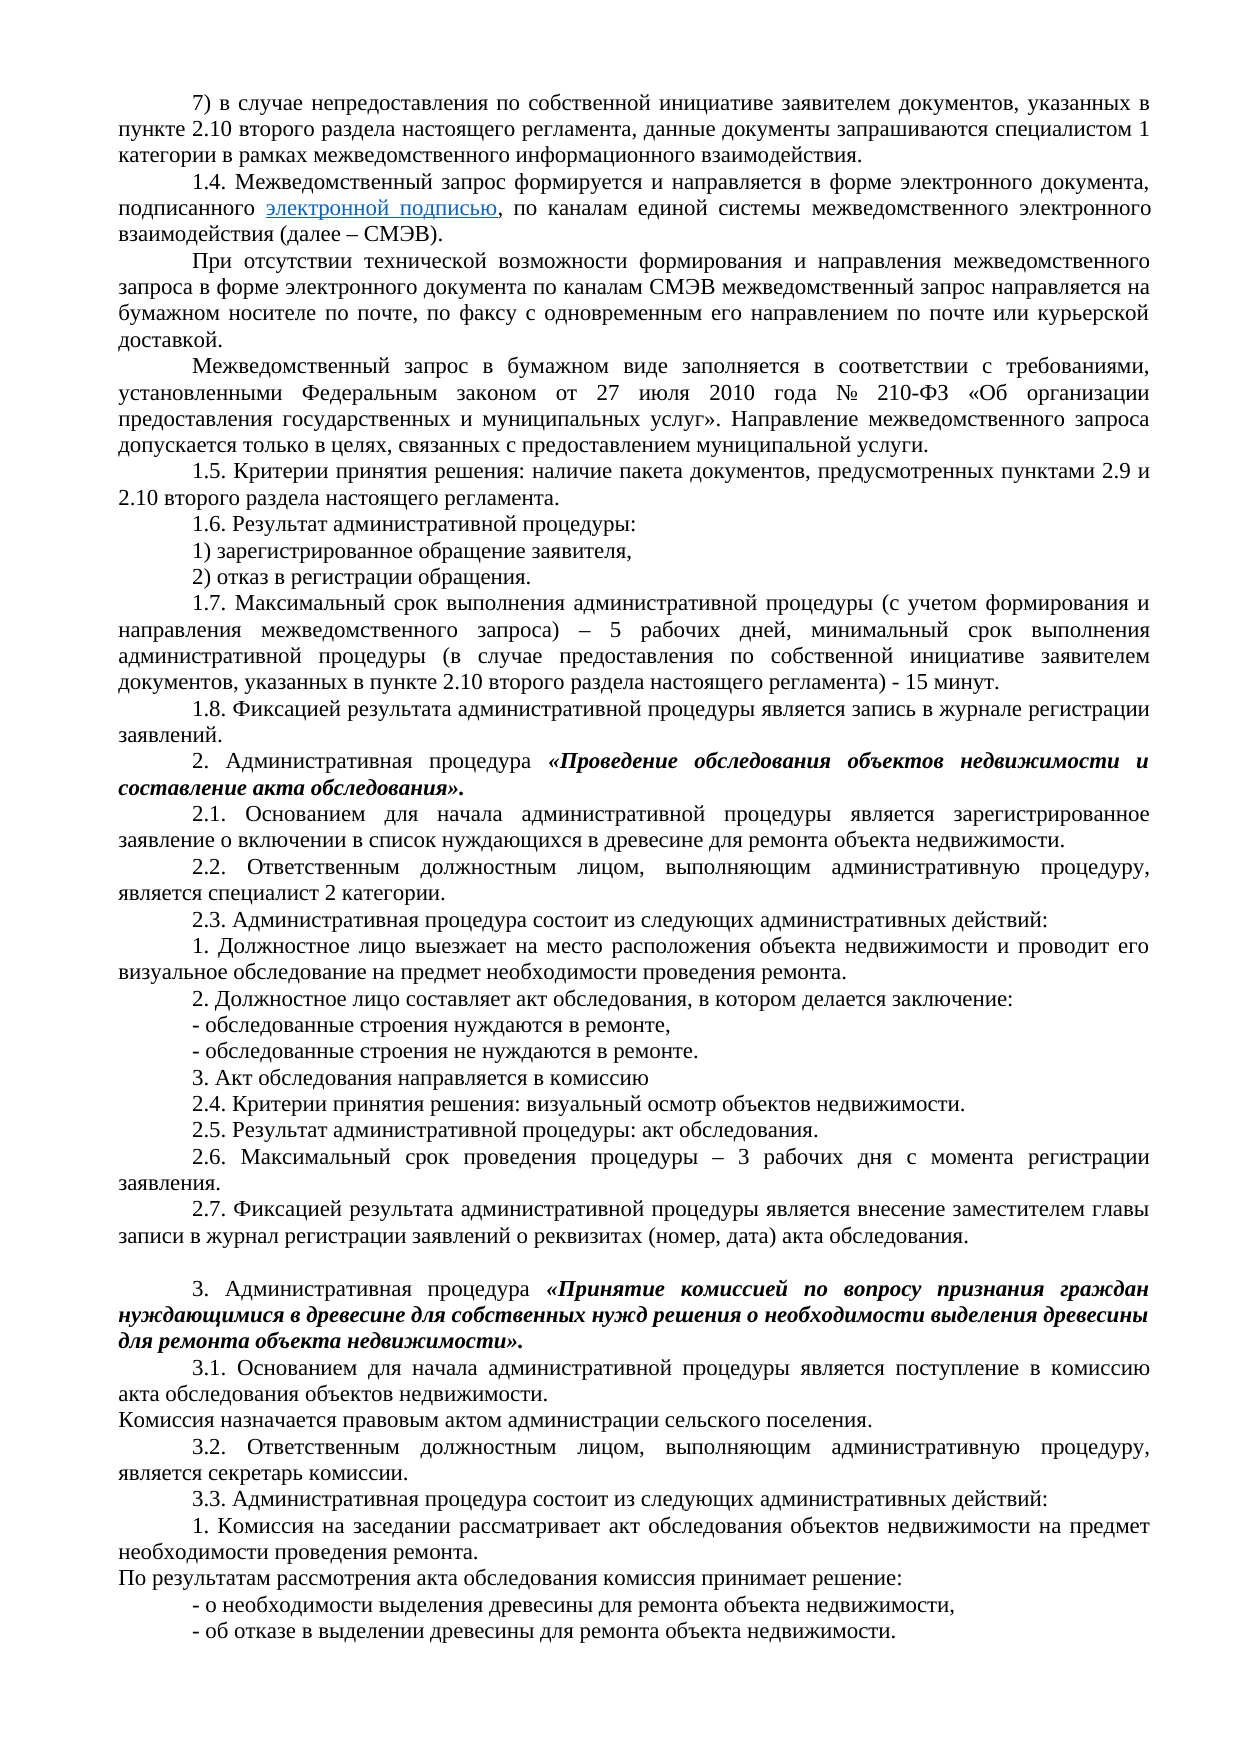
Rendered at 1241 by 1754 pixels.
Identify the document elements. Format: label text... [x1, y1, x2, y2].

text - обследованные строения нуждаются в ремонте, [118, 1011, 1152, 1037]
text - о необходимости выделения древесины для ремонта объекта недвижимости, [118, 1591, 1152, 1617]
text 2.1. Основанием для начала административной процедуры является зарегистрированное заявление о включении в список нуждающихся в древесине для ремонта объекта недвижимости. [118, 800, 1152, 853]
text 1. Комиссия на заседании рассматривает акт обследования объектов недвижимости на предмет необходимости проведения ремонта. [118, 1512, 1152, 1564]
text - обследованные строения не нуждаются в ремонте. [118, 1037, 1152, 1064]
text Комиссия назначается правовым актом администрации сельского поселения. [118, 1406, 1152, 1433]
text 2.2. Ответственным должностным лицом, выполняющим административную процедуру, является специалист 2 категории. [118, 853, 1152, 906]
text 2.6. Максимальный срок проведения процедуры – 3 рабочих дня с момента регистрации заявления. [118, 1143, 1152, 1196]
text 1.8. Фиксацией результата административной процедуры является запись в журнале регистрации заявлений. [118, 695, 1152, 747]
text 1) зарегистрированное обращение заявителя, [118, 537, 1152, 563]
text 2. Административная процедура «Проведение обследования объектов недвижимости и составление акта обследования». [118, 747, 1152, 800]
text 2. Должностное лицо составляет акт обследования, в котором делается заключение: [118, 985, 1152, 1011]
text При отсутствии технической возможности формирования и направления межведомственного запроса в форме электронного документа по каналам СМЭВ межведомственный запрос направляется на бумажном носителе по почте, по факсу с одновременным его направлением по почте или курьерской доставкой. [118, 247, 1152, 352]
text 1.4. Межведомственный запрос формируется и направляется в форме электронного документа, подписанного электронной подписью, по каналам единой системы межведомственного электронного взаимодействия (далее – СМЭВ). [118, 168, 1152, 247]
text 2) отказ в регистрации обращения. [118, 563, 1152, 589]
text 3.3. Административная процедура состоит из следующих административных действий: [118, 1485, 1152, 1512]
text 7) в случае непредоставления по собственной инициативе заявителем документов, указанных в пункте 2.10 второго раздела настоящего регламента, данные документы запрашиваются специалистом 1 категории в рамках межведомственного информационного взаимодействия. [118, 89, 1152, 168]
text 2.5. Результат административной процедуры: акт обследования. [118, 1116, 1152, 1143]
text 1. Должностное лицо выезжает на место расположения объекта недвижимости и проводит его визуальное обследование на предмет необходимости проведения ремонта. [118, 932, 1152, 985]
text 1.5. Критерии принятия решения: наличие пакета документов, предусмотренных пунктами 2.9 и 2.10 второго раздела настоящего регламента. [118, 458, 1152, 510]
text 2.4. Критерии принятия решения: визуальный осмотр объектов недвижимости. [118, 1090, 1152, 1116]
text 3. Акт обследования направляется в комиссию [118, 1064, 1152, 1090]
text 1.6. Результат административной процедуры: [118, 510, 1152, 537]
text - об отказе в выделении древесины для ремонта объекта недвижимости. [118, 1617, 1152, 1643]
text 3.2. Ответственным должностным лицом, выполняющим административную процедуру, является секретарь комиссии. [118, 1433, 1152, 1485]
text 2.3. Административная процедура состоит из следующих административных действий: [118, 906, 1152, 932]
text По результатам рассмотрения акта обследования комиссия принимает решение: [118, 1564, 1152, 1591]
text 1.7. Максимальный срок выполнения административной процедуры (с учетом формирования и направления межведомственного запроса) – 5 рабочих дней, минимальный срок выполнения административной процедуры (в случае предоставления по собственной инициативе заявителем документов, указанных в пункте 2.10 второго раздела настоящего регламента) - 15 минут. [118, 589, 1152, 695]
text 2.7. Фиксацией результата административной процедуры является внесение заместителем главы записи в журнал регистрации заявлений о реквизитах (номер, дата) акта обследования. [118, 1196, 1152, 1248]
text Межведомственный запрос в бумажном виде заполняется в соответствии с требованиями, установленными Федеральным законом от 27 июля 2010 года № 210-ФЗ «Об организации предоставления государственных и муниципальных услуг». Направление межведомственного запроса допускается только в целях, связанных с предоставлением муниципальной услуги. [118, 352, 1152, 458]
text 3. Административная процедура «Принятие комиссией по вопросу признания граждан нуждающимися в древесине для собственных нужд решения о необходимости выделения древесины для ремонта объекта недвижимости». [118, 1274, 1152, 1354]
text 3.1. Основанием для начала административной процедуры является поступление в комиссию акта обследования объектов недвижимости. [118, 1354, 1152, 1406]
